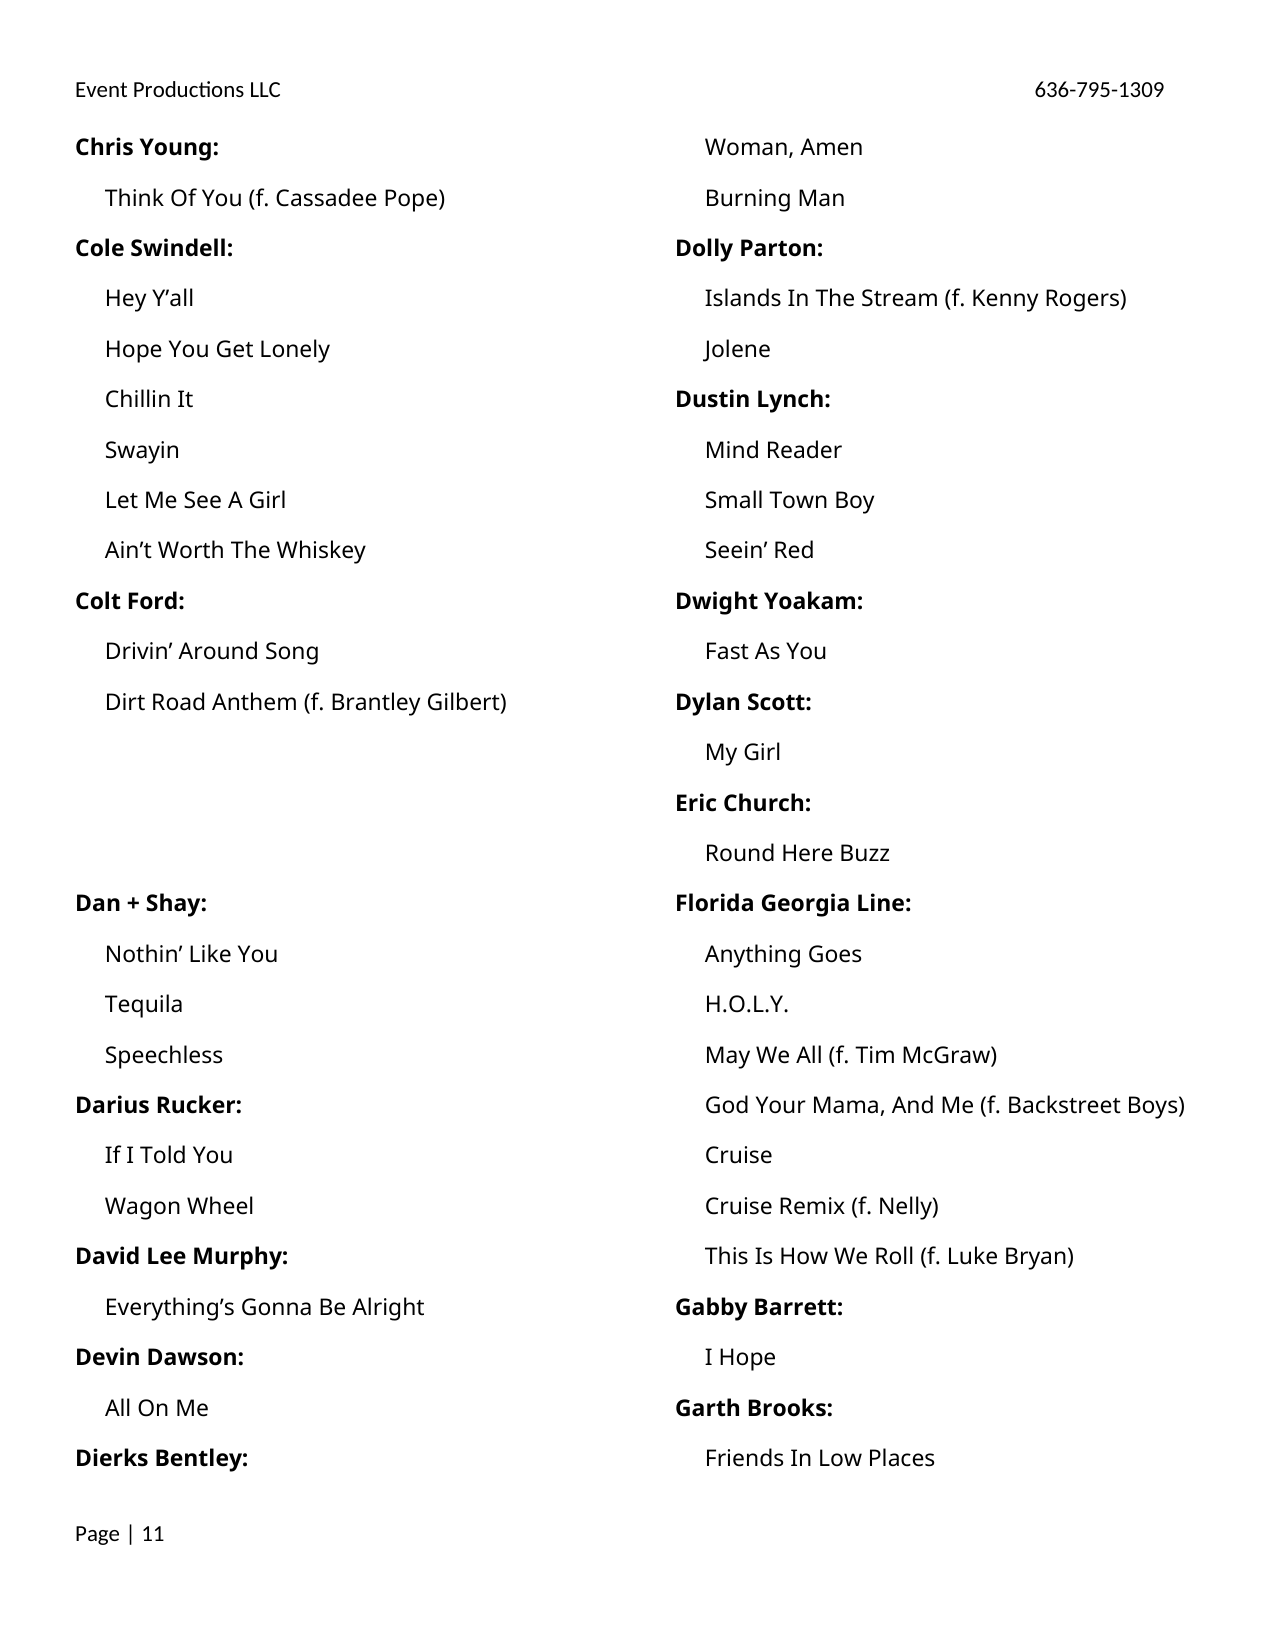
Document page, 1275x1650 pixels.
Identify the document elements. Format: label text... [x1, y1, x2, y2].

text Dierks Bentley: [75, 1442, 600, 1473]
text Dustin Lynch: [675, 383, 1200, 414]
text Chris Young: [75, 131, 600, 162]
text Cruise Remix (f. Nelly) [675, 1190, 1200, 1221]
text Woman, Amen [675, 131, 1200, 162]
text God Your Mama, And Me (f. Backstreet Boys) [675, 1089, 1200, 1120]
text Nothin’ Like You [75, 938, 600, 969]
text Everything’s Gonna Be Alright [75, 1291, 600, 1322]
text Tequila [75, 988, 600, 1019]
text Garth Brooks: [675, 1391, 1200, 1423]
text If I Told You [75, 1139, 600, 1171]
text Hope You Get Lonely [75, 333, 600, 364]
text Darius Rucker: [75, 1089, 600, 1120]
text Swayin [75, 433, 600, 465]
text Friends In Low Places [675, 1442, 1200, 1473]
text Seein’ Red [675, 534, 1200, 566]
text May We All (f. Tim McGraw) [675, 1038, 1200, 1070]
text I Hope [675, 1341, 1200, 1372]
text Round Here Buzz [675, 837, 1200, 868]
text Anything Goes [675, 938, 1200, 969]
text Cole Swindell: [75, 232, 600, 263]
text Dwight Yoakam: [675, 585, 1200, 616]
text Eric Church: [675, 786, 1200, 818]
text Dirt Road Anthem (f. Brantley Gilbert) [75, 686, 600, 717]
text Burning Man [675, 181, 1200, 213]
text Small Town Boy [675, 484, 1200, 515]
text Mind Reader [675, 433, 1200, 465]
text Devin Dawson: [75, 1341, 600, 1372]
text Wagon Wheel [75, 1190, 600, 1221]
text Islands In The Stream (f. Kenny Rogers) [675, 282, 1200, 313]
text David Lee Murphy: [75, 1240, 600, 1271]
text This Is How We Roll (f. Luke Bryan) [675, 1240, 1200, 1271]
text Hey Y’all [75, 282, 600, 313]
text Florida Georgia Line: [675, 887, 1200, 918]
text All On Me [75, 1391, 600, 1423]
text Speechless [75, 1038, 600, 1070]
text Dolly Parton: [675, 232, 1200, 263]
text H.O.L.Y. [675, 988, 1200, 1019]
text Think Of You (f. Cassadee Pope) [75, 181, 600, 213]
text Ain’t Worth The Whiskey [75, 534, 600, 566]
text My Girl [675, 736, 1200, 767]
text Gabby Barrett: [675, 1291, 1200, 1322]
text Jolene [675, 333, 1200, 364]
text Chillin It [75, 383, 600, 414]
text Fast As You [675, 635, 1200, 666]
text Cruise [675, 1139, 1200, 1171]
text Dan + Shay: [75, 887, 600, 918]
text Drivin’ Around Song [75, 635, 600, 666]
text Dylan Scott: [675, 686, 1200, 717]
text Let Me See A Girl [75, 484, 600, 515]
text Colt Ford: [75, 585, 600, 616]
